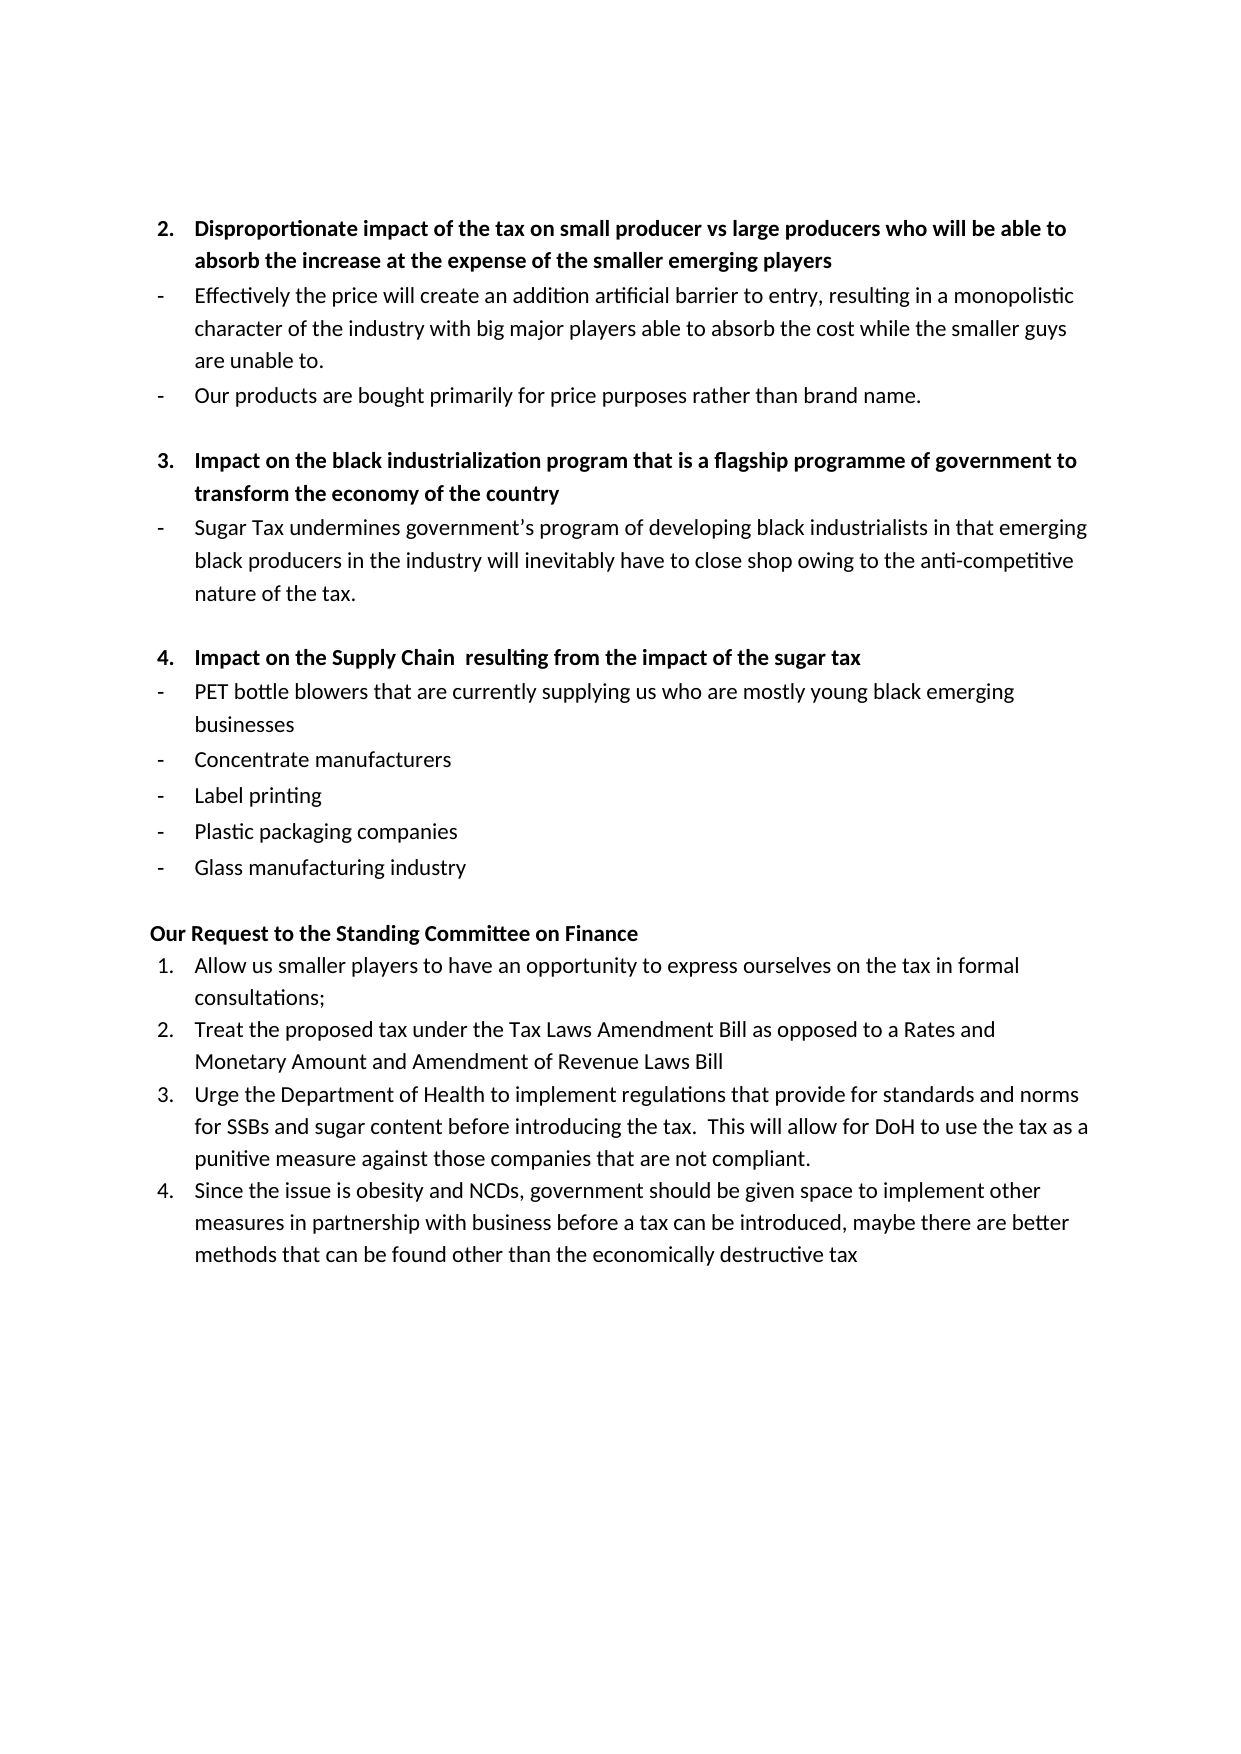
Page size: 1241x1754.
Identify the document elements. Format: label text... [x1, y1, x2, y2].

list Allow us smaller players to have an opportunity to express ourselves on the tax in formal consultations; [157, 951, 1090, 1011]
list Impact on the Supply Chain resulting from the impact of the sugar tax [157, 643, 1090, 671]
list Effectively the price will create an addition artificial barrier to entry, resulting in a monopolistic character of the industry with big major players able to absorb the cost while the smaller guys are unable to. [157, 279, 1090, 374]
list Since the issue is obesity and NCDs, government should be given space to implement other measures in partnership with business before a tax can be introduced, maybe there are better methods that can be found other than the economically destructive tax [157, 1176, 1090, 1269]
list Label printing [157, 779, 1090, 810]
list PET bottle blowers that are currently supplying us who are mostly young black emerging businesses [157, 675, 1090, 739]
list Urge the Department of Health to implement regulations that provide for standards and norms for SSBs and sugar content before introducing the tax. This will allow for DoH to use the tax as a punitive measure against those companies that are not compliant. [157, 1080, 1090, 1172]
list Our products are bought primarily for price purposes rather than brand name. [157, 378, 1090, 410]
list Disproportionate impact of the tax on small producer vs large producers who will be able to absorb the increase at the expense of the smaller emerging players [157, 214, 1090, 274]
list Sugar Tax undermines government’s program of developing black industrialists in that emerging black producers in the industry will inevitably have to close shop owing to the anti-competitive nature of the tax. [157, 511, 1090, 607]
list Plastic packaging companies [157, 815, 1090, 846]
list Treat the proposed tax under the Tax Laws Amendment Bill as opposed to a Rates and Monetary Amount and Amendment of Revenue Laws Bill [157, 1015, 1090, 1076]
list Impact on the black industrialization program that is a flagship programme of government to transform the economy of the country [157, 447, 1090, 507]
text Our Request to the Standing Committee on Finance [150, 919, 1090, 947]
list Concentrate manufacturers [157, 743, 1090, 774]
list Glass manufacturing industry [157, 851, 1090, 882]
